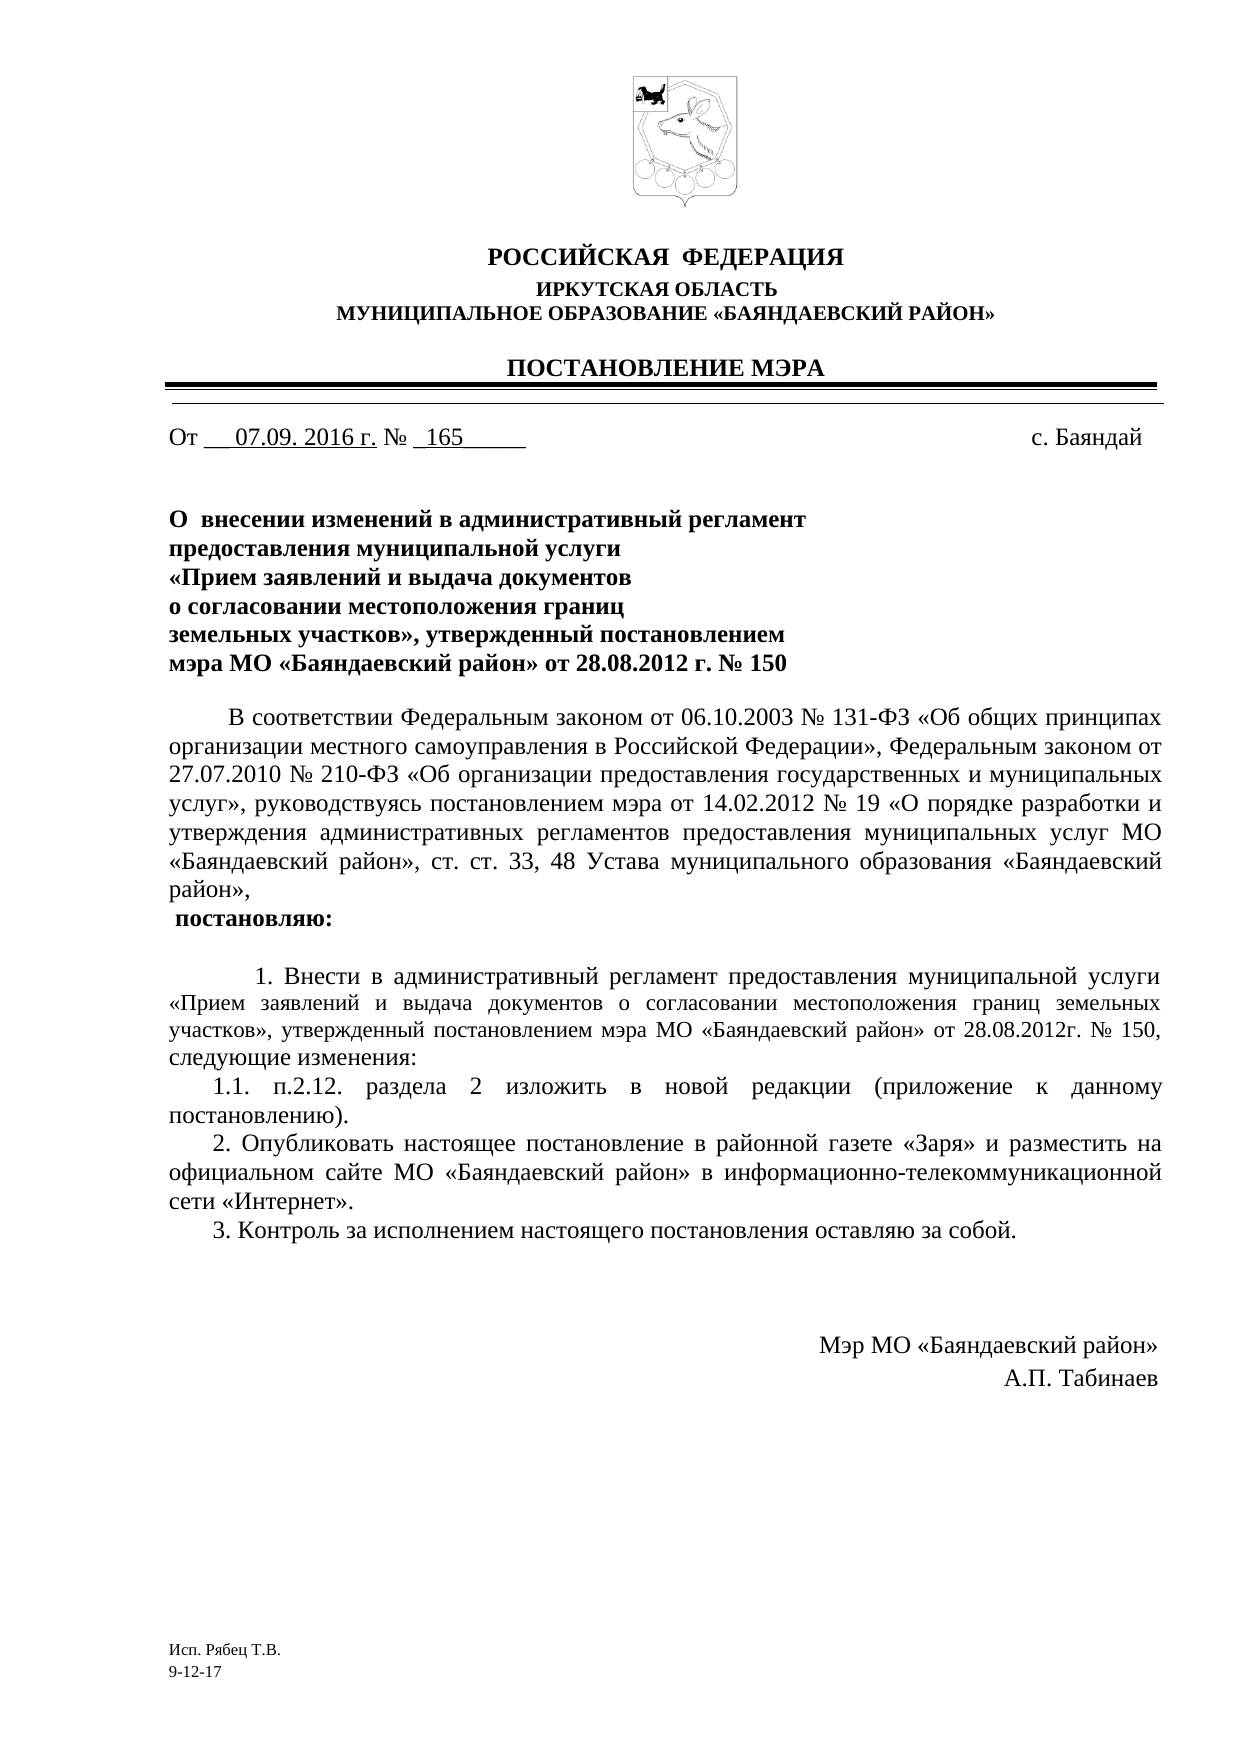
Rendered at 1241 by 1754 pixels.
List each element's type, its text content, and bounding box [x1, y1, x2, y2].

text 9-12-17 [169, 1662, 1201, 1681]
text постановляю: [169, 903, 1119, 932]
table_header [165, 390, 1157, 422]
text 3. Контроль за исполнением настоящего постановления оставляю за собой. [169, 1215, 1163, 1243]
text мэра МО «Баяндаевский район» от 28.08.2012 г. № 150 [169, 648, 1119, 677]
text МУНИЦИПАЛЬНОЕ ОБРАЗОВАНИЕ «БАЯНДАЕВСКИЙ РАЙОН» [169, 301, 1162, 325]
text Мэр МО «Баяндаевский район» [169, 1330, 1158, 1358]
text О внесении изменений в административный регламент [169, 504, 1119, 533]
text ИРКУТСКАЯ ОБЛАСТЬ [94, 277, 1162, 301]
text ПОСТАНОВЛЕНИЕ МЭРА [169, 353, 1162, 382]
text А.П. Табинаев [169, 1363, 1158, 1392]
text предоставления муниципальной услуги [169, 533, 1119, 562]
text 1.1. п.2.12. раздела 2 изложить в новой редакции (приложение к данному постановлению). [169, 1071, 1163, 1128]
text 1. Внести в административный регламент предоставления муниципальной услуги «Прием заявлений и выдача документов о согласовании местоположения границ земельных участков», утвержденный постановлением мэра МО «Баяндаевский район» от 28.08.2012г. № 150, следующие изменения: [169, 961, 1163, 1071]
text В соответствии Федеральным законом от 06.10.2003 № 131-ФЗ «Об общих принципах организации местного самоуправления в Российской Федерации», Федеральным законом от 27.07.2010 № 210-ФЗ «Об организации предоставления государственных и муниципальных услуг», руководствуясь постановлением мэра от 14.02.2012 № 19 «О порядке разработки и утверждения административных регламентов предоставления муниципальных услуг МО «Баяндаевский район», ст. ст. 33, 48 Устава муниципального образования «Баяндаевский район», [169, 702, 1163, 903]
text о согласовании местоположения границ [169, 591, 1119, 619]
text земельных участков», утвержденный постановлением [169, 619, 1119, 648]
text 2. Опубликовать настоящее постановление в районной газете «Заря» и разместить на официальном сайте МО «Баяндаевский район» в информационно-телекоммуникационной сети «Интернет». [169, 1128, 1163, 1215]
text РОССИЙСКАЯ ФЕДЕРАЦИЯ [169, 242, 1162, 270]
text Исп. Рябец Т.В. [169, 1640, 1201, 1659]
text От __ 07.09. 2016 г. № _165_____ с. Баяндай [169, 422, 1162, 451]
picture [629, 74, 742, 213]
text «Прием заявлений и выдача документов [169, 562, 1119, 591]
